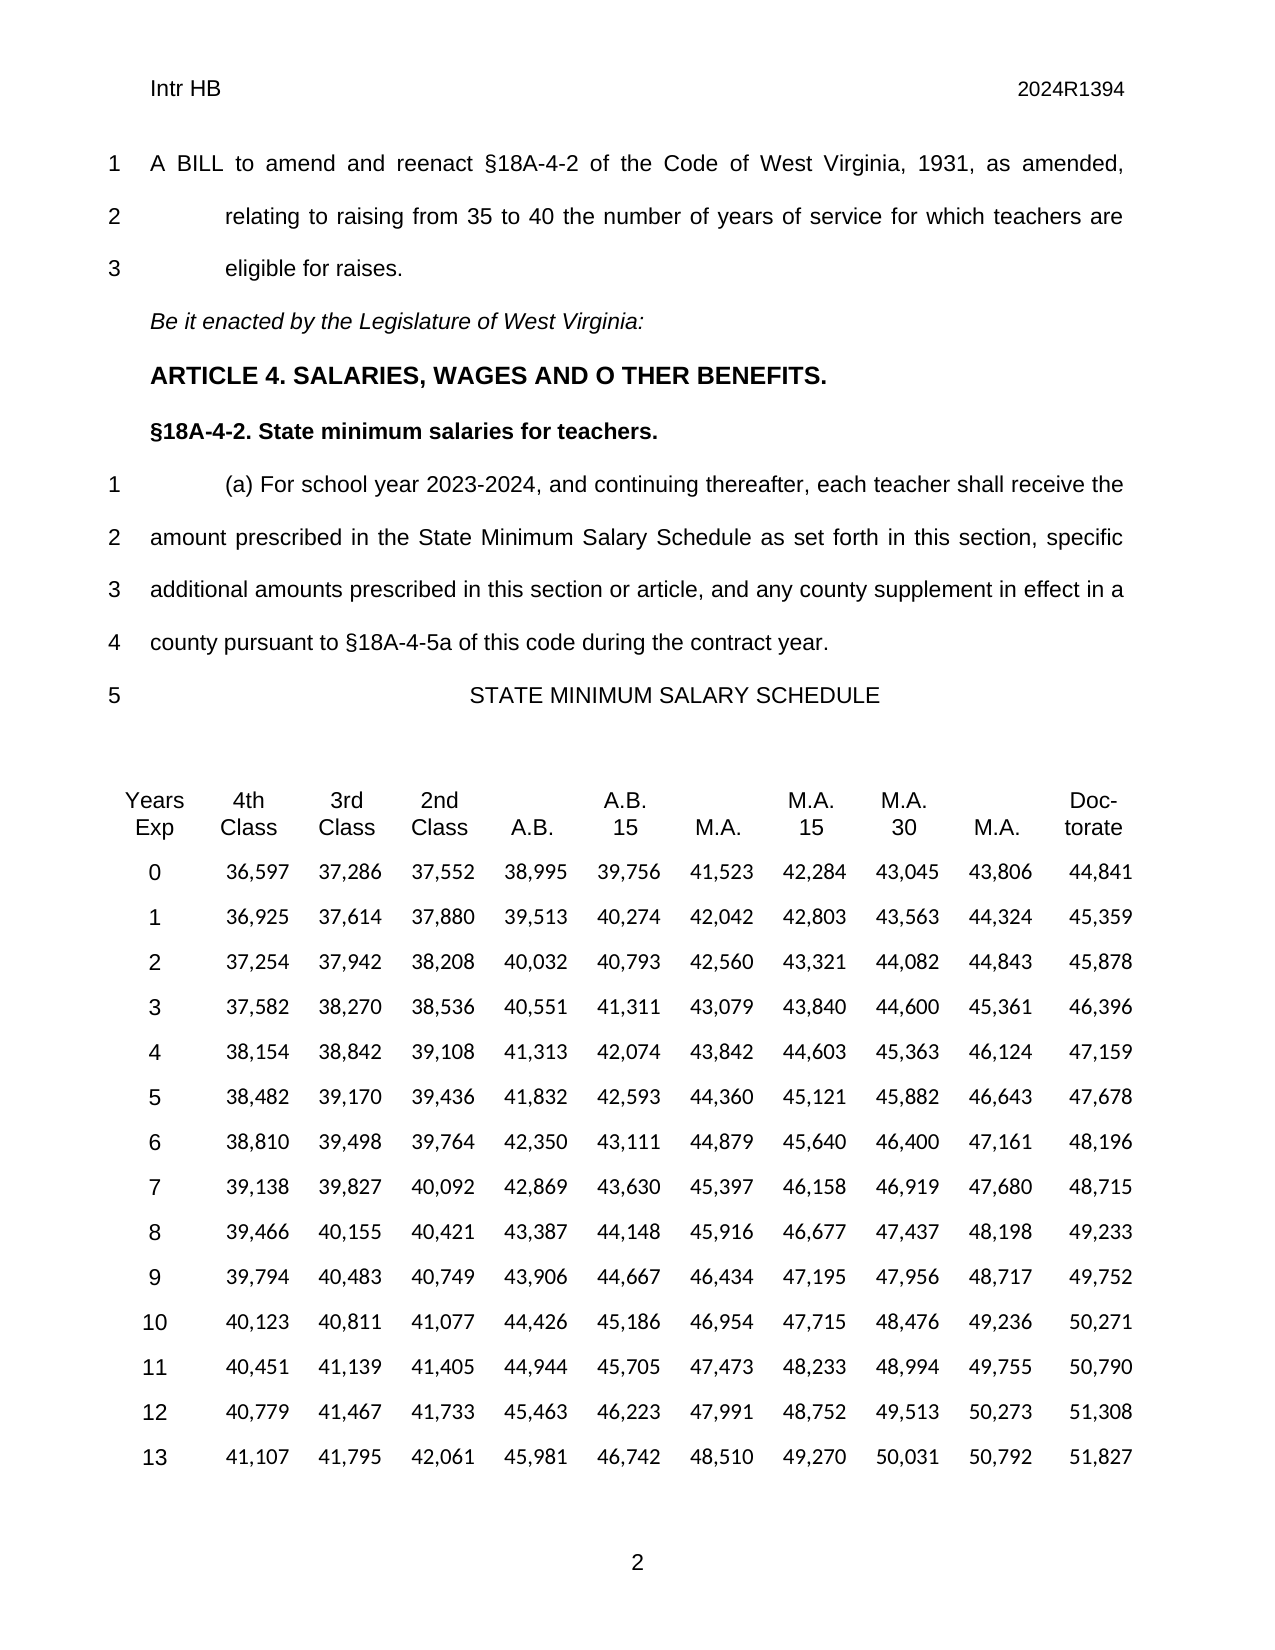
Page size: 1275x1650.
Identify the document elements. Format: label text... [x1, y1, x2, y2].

table_cell 39,513 [486, 885, 579, 930]
table_cell 45,705 [579, 1335, 672, 1380]
table_cell 44,360 [672, 1065, 765, 1110]
table_cell 50,271 [1044, 1290, 1144, 1335]
table_cell 47,159 [1044, 1020, 1144, 1065]
table_cell 41,795 [300, 1425, 393, 1470]
table_cell 42,593 [579, 1065, 672, 1110]
text STATE MINIMUM SALARY SCHEDULE [150, 682, 1125, 708]
table_cell 43,906 [486, 1245, 579, 1290]
table_cell 47,715 [765, 1290, 858, 1335]
table_header Doc-torate [1044, 787, 1144, 840]
table_cell 51,827 [1044, 1425, 1144, 1470]
table_cell 47,678 [1044, 1065, 1144, 1110]
table_header M.A. [672, 787, 765, 840]
table_cell 47,473 [672, 1335, 765, 1380]
table_cell 37,614 [300, 885, 393, 930]
table_cell 40,793 [579, 930, 672, 975]
table_cell 48,196 [1044, 1110, 1144, 1155]
table_cell 44,944 [486, 1335, 579, 1380]
table_header M.A. 30 [858, 787, 951, 840]
table_cell 45,981 [486, 1425, 579, 1470]
table_cell 37,582 [197, 975, 300, 1020]
table_cell 43,387 [486, 1200, 579, 1245]
table_cell 38,208 [393, 930, 486, 975]
table_cell 37,942 [300, 930, 393, 975]
table_cell 41,077 [393, 1290, 486, 1335]
table_cell 38,154 [197, 1020, 300, 1065]
table_cell 44,603 [765, 1020, 858, 1065]
table_header 3rd Class [300, 787, 393, 840]
table_cell 41,832 [486, 1065, 579, 1110]
subtitle §18A-4-2. State minimum salaries for teachers. [150, 418, 1125, 445]
table_cell 37,254 [197, 930, 300, 975]
table_cell 43,111 [579, 1110, 672, 1155]
table_cell 43,321 [765, 930, 858, 975]
table_cell 36,925 [197, 885, 300, 930]
table_cell 8 [113, 1200, 197, 1245]
table_cell 49,755 [951, 1335, 1043, 1380]
table_cell 40,811 [300, 1290, 393, 1335]
table_cell 40,749 [393, 1245, 486, 1290]
table_cell 48,752 [765, 1380, 858, 1425]
table_cell 39,138 [197, 1155, 300, 1200]
table_cell 45,882 [858, 1065, 951, 1110]
table_cell 43,842 [672, 1020, 765, 1065]
table_cell 51,308 [1044, 1380, 1144, 1425]
table_cell 43,045 [858, 840, 951, 885]
table_cell 47,161 [951, 1110, 1043, 1155]
table_cell 45,363 [858, 1020, 951, 1065]
table_cell 50,273 [951, 1380, 1043, 1425]
table_cell 2 [113, 930, 197, 975]
table_cell 44,082 [858, 930, 951, 975]
table_cell 39,498 [300, 1110, 393, 1155]
table_cell 49,233 [1044, 1200, 1144, 1245]
table_cell 39,108 [393, 1020, 486, 1065]
table_cell 38,270 [300, 975, 393, 1020]
table_cell 45,121 [765, 1065, 858, 1110]
table_cell 40,483 [300, 1245, 393, 1290]
table_cell 45,916 [672, 1200, 765, 1245]
table_cell 44,843 [951, 930, 1043, 975]
table_cell 45,359 [1044, 885, 1144, 930]
table_cell 39,764 [393, 1110, 486, 1155]
table_cell 40,274 [579, 885, 672, 930]
table_cell 39,794 [197, 1245, 300, 1290]
table_cell 43,840 [765, 975, 858, 1020]
table_cell 41,311 [579, 975, 672, 1020]
table_cell 37,552 [393, 840, 486, 885]
table_cell 36,597 [197, 840, 300, 885]
table_cell 50,031 [858, 1425, 951, 1470]
table_cell 3 [113, 975, 197, 1020]
table_cell 40,155 [300, 1200, 393, 1245]
table_cell 13 [113, 1425, 197, 1470]
table_cell 1 [113, 885, 197, 930]
table_cell 44,667 [579, 1245, 672, 1290]
table_cell 50,792 [951, 1425, 1043, 1470]
table_cell 48,476 [858, 1290, 951, 1335]
table_cell 38,536 [393, 975, 486, 1020]
table_cell 40,779 [197, 1380, 300, 1425]
table_cell 44,426 [486, 1290, 579, 1335]
table_cell 46,396 [1044, 975, 1144, 1020]
table_cell 49,236 [951, 1290, 1043, 1335]
table_cell 46,158 [765, 1155, 858, 1200]
table_cell 47,991 [672, 1380, 765, 1425]
table_cell 39,436 [393, 1065, 486, 1110]
table_cell 42,284 [765, 840, 858, 885]
table_cell 45,878 [1044, 930, 1144, 975]
table_header M.A. [951, 787, 1043, 840]
table_cell 49,270 [765, 1425, 858, 1470]
table_cell 46,919 [858, 1155, 951, 1200]
table_cell 41,107 [197, 1425, 300, 1470]
table_cell 45,186 [579, 1290, 672, 1335]
table_cell 12 [113, 1380, 197, 1425]
table_cell 42,042 [672, 885, 765, 930]
table_cell 46,742 [579, 1425, 672, 1470]
table_cell 49,513 [858, 1380, 951, 1425]
table_cell 39,756 [579, 840, 672, 885]
table_cell 4 [113, 1020, 197, 1065]
table_cell 37,880 [393, 885, 486, 930]
subtitle Article 4. Salaries, Wages and O ther Benefits. [150, 361, 1125, 389]
table_cell 37,286 [300, 840, 393, 885]
table_cell 38,482 [197, 1065, 300, 1110]
table_cell 41,467 [300, 1380, 393, 1425]
table_cell 46,954 [672, 1290, 765, 1335]
table_cell 48,717 [951, 1245, 1043, 1290]
table_cell 43,806 [951, 840, 1043, 885]
table_cell 7 [113, 1155, 197, 1200]
table_cell 43,563 [858, 885, 951, 930]
table_cell 46,124 [951, 1020, 1043, 1065]
table_cell 39,466 [197, 1200, 300, 1245]
table_cell 41,405 [393, 1335, 486, 1380]
text (a) For school year 2023-2024, and continuing thereafter, each teacher shall receive the amount prescribed in the State Minimum Salary Schedule as set forth in this section, specific additional amounts prescribed in this section or article, and any county supplement in effect in a county pursuant to §18A-4-5a of this code during the contract year. [150, 471, 1125, 656]
table_cell 50,790 [1044, 1335, 1144, 1380]
table_cell 9 [113, 1245, 197, 1290]
table_cell 46,434 [672, 1245, 765, 1290]
table_header 4th Class [197, 787, 300, 840]
table_cell 5 [113, 1065, 197, 1110]
text Be it enacted by the Legislature of West Virginia: [150, 308, 1125, 334]
table_cell 47,680 [951, 1155, 1043, 1200]
table_cell 47,956 [858, 1245, 951, 1290]
table_header A.B. 15 [579, 787, 672, 840]
table_cell 41,733 [393, 1380, 486, 1425]
table_cell 44,148 [579, 1200, 672, 1245]
table_cell 44,324 [951, 885, 1043, 930]
table_cell 0 [113, 840, 197, 885]
table_cell 47,195 [765, 1245, 858, 1290]
table_cell 45,463 [486, 1380, 579, 1425]
title A BILL to amend and reenact §18A-4-2 of the Code of West Virginia, 1931, as amended, relating to raising from 35 to 40 the number of years of service for which teachers are eligible for raises. [150, 150, 1125, 282]
table_cell 48,510 [672, 1425, 765, 1470]
table_cell 38,810 [197, 1110, 300, 1155]
table_cell 42,560 [672, 930, 765, 975]
table_cell 44,600 [858, 975, 951, 1020]
table_cell 40,421 [393, 1200, 486, 1245]
table_header M.A. 15 [765, 787, 858, 840]
table_cell 42,869 [486, 1155, 579, 1200]
table_cell 40,123 [197, 1290, 300, 1335]
table_cell 48,715 [1044, 1155, 1144, 1200]
table_cell 41,139 [300, 1335, 393, 1380]
table_cell 40,451 [197, 1335, 300, 1380]
table_cell 46,643 [951, 1065, 1043, 1110]
table_header A.B. [486, 787, 579, 840]
table_cell 45,640 [765, 1110, 858, 1155]
table_cell 47,437 [858, 1200, 951, 1245]
table_cell 10 [113, 1290, 197, 1335]
table_cell 38,995 [486, 840, 579, 885]
table_cell 41,313 [486, 1020, 579, 1065]
table_cell 45,397 [672, 1155, 765, 1200]
table_cell 46,400 [858, 1110, 951, 1155]
table_cell 45,361 [951, 975, 1043, 1020]
table_cell 46,223 [579, 1380, 672, 1425]
table_cell 11 [113, 1335, 197, 1380]
table_header Years Exp [113, 787, 197, 840]
table_cell 43,079 [672, 975, 765, 1020]
table_cell 38,842 [300, 1020, 393, 1065]
table_cell 42,061 [393, 1425, 486, 1470]
table_cell 40,551 [486, 975, 579, 1020]
table_cell 43,630 [579, 1155, 672, 1200]
table_cell 46,677 [765, 1200, 858, 1245]
table_cell 44,879 [672, 1110, 765, 1155]
table_cell 40,032 [486, 930, 579, 975]
table_header 2nd Class [393, 787, 486, 840]
table_cell 48,198 [951, 1200, 1043, 1245]
table_cell 49,752 [1044, 1245, 1144, 1290]
table_cell 6 [113, 1110, 197, 1155]
table_cell 48,994 [858, 1335, 951, 1380]
table_cell 41,523 [672, 840, 765, 885]
table_cell 42,803 [765, 885, 858, 930]
table_cell 42,074 [579, 1020, 672, 1065]
table_cell 39,827 [300, 1155, 393, 1200]
table_cell 42,350 [486, 1110, 579, 1155]
table_cell 39,170 [300, 1065, 393, 1110]
table_cell 48,233 [765, 1335, 858, 1380]
table_cell 44,841 [1044, 840, 1144, 885]
table_cell 40,092 [393, 1155, 486, 1200]
